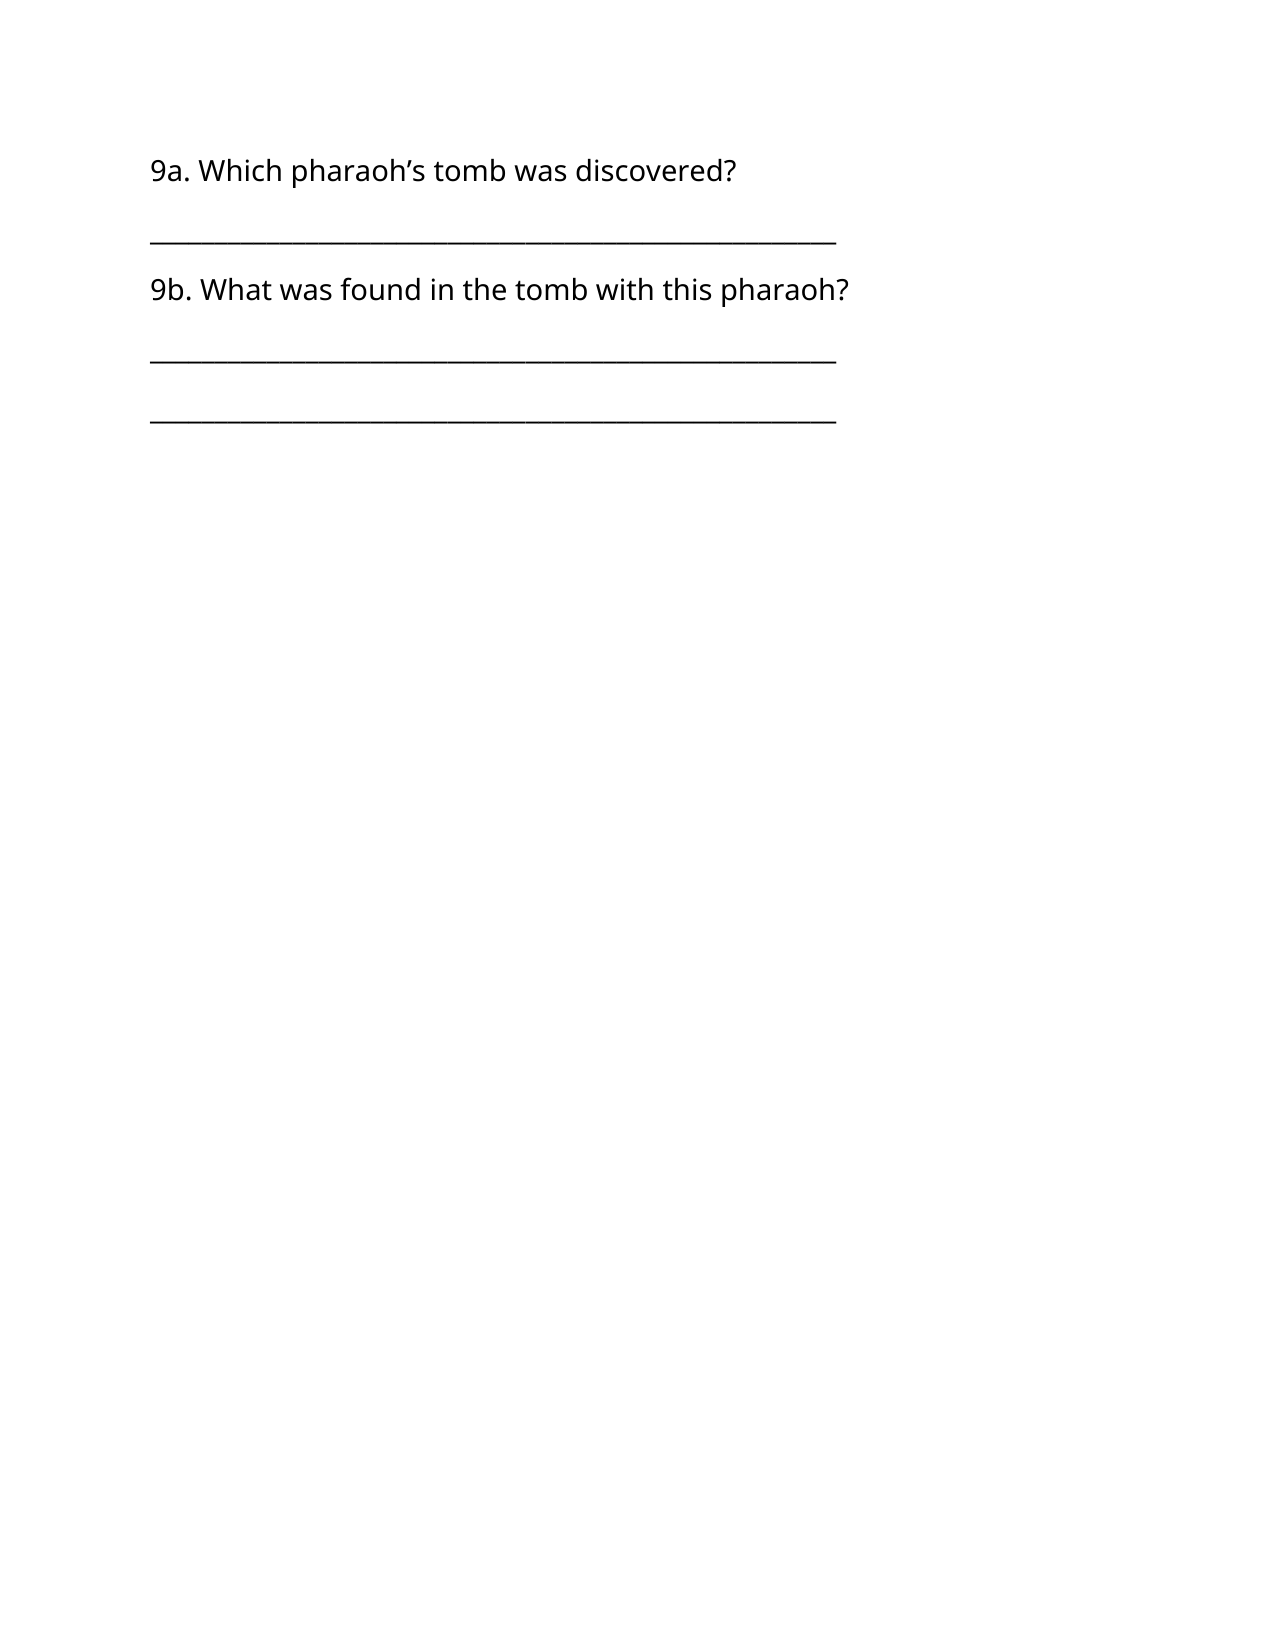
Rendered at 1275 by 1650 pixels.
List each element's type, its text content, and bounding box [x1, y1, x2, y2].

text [150, 209, 1125, 249]
text 9b. What was found in the tomb with this pharaoh? [150, 269, 1125, 309]
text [150, 328, 1125, 368]
text _____________________________________________________ [150, 388, 1125, 428]
text 9a. Which pharaoh’s tomb was discovered? [150, 150, 1125, 190]
